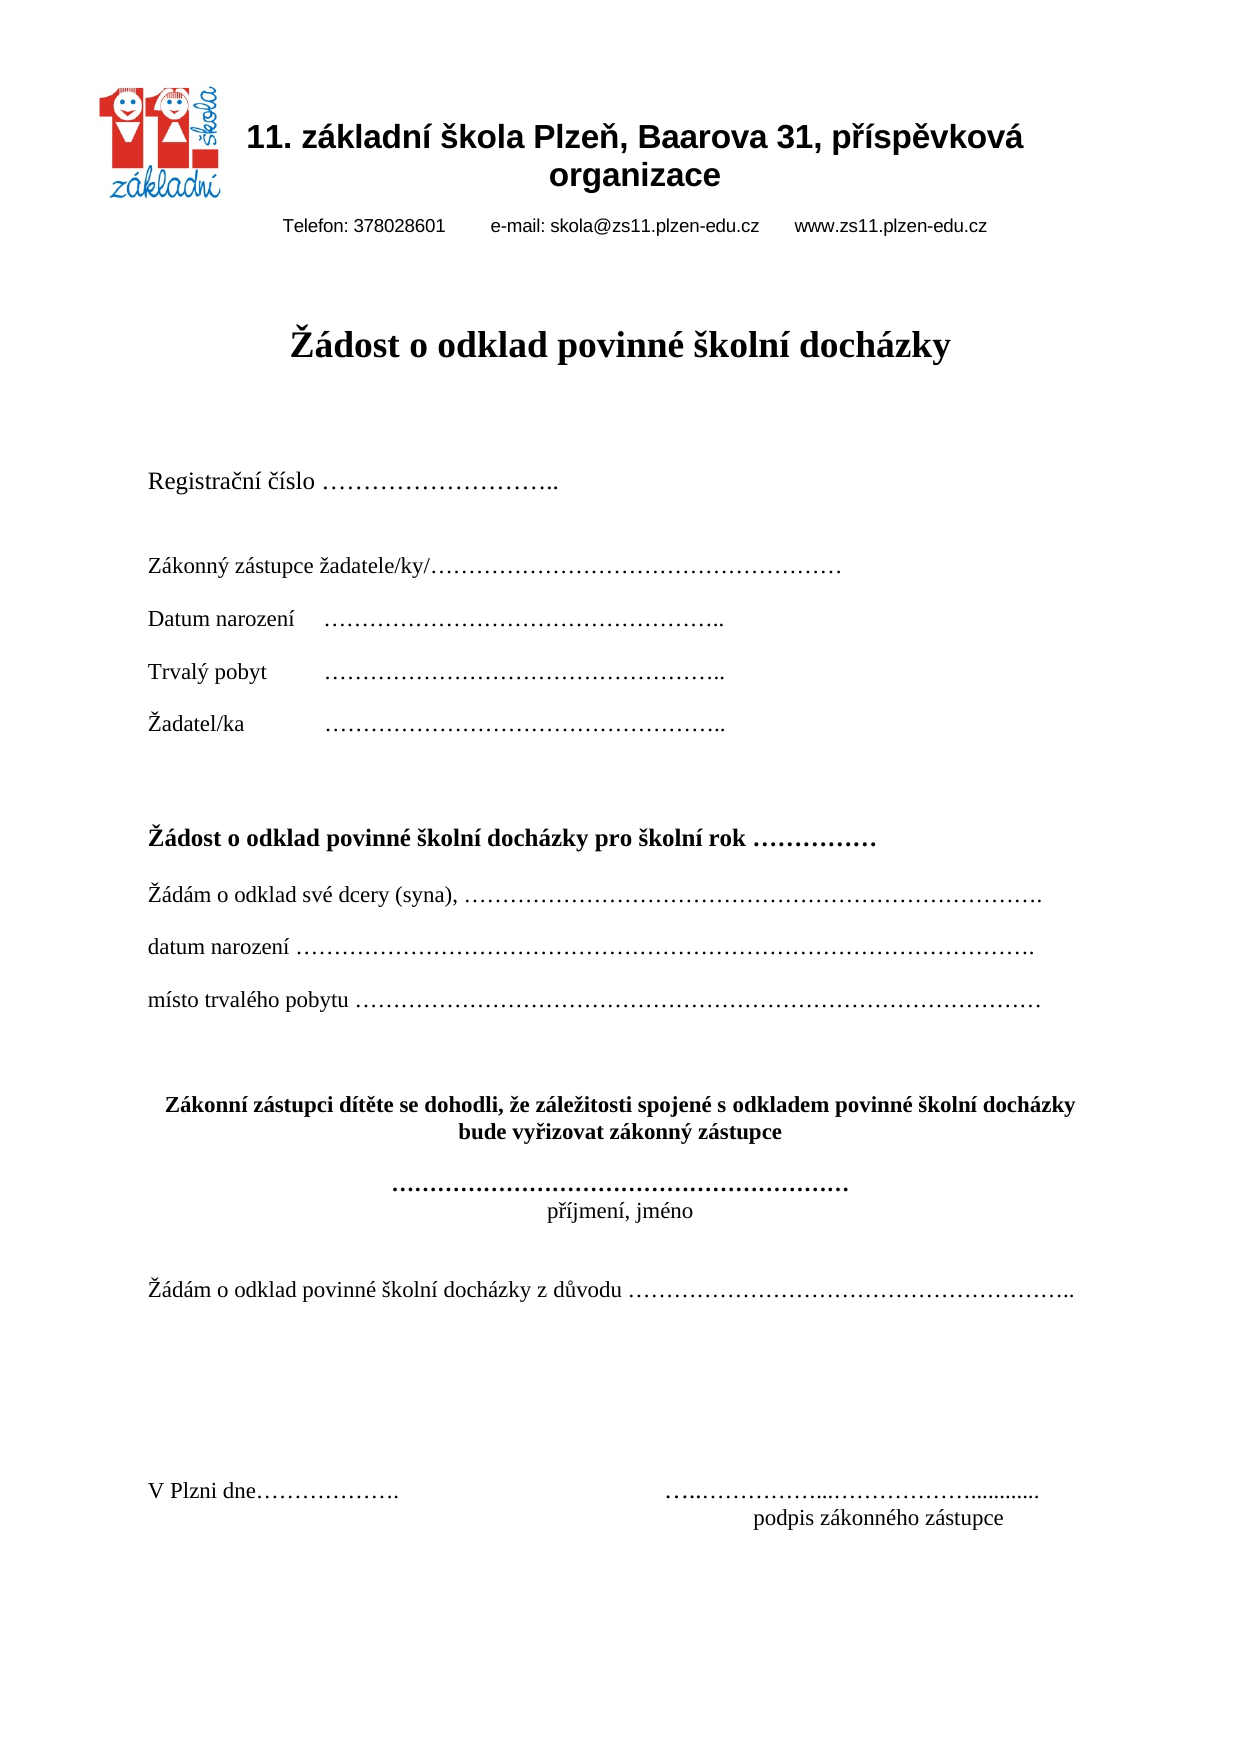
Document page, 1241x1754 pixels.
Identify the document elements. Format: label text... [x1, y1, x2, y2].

text V Plzni dne………………. …..……………...………………............ [148, 1475, 1093, 1503]
text Zákonní zástupci dítěte se dohodli, že záležitosti spojené s odkladem povinné školní docházky bude vyřizovat zákonný zástupce [148, 1091, 1093, 1144]
text Žádám o odklad své dcery (syna), …………………………………………………………………. [148, 881, 1093, 907]
text podpis zákonného zástupce [753, 1503, 1093, 1530]
text příjmení, jméno [148, 1197, 1093, 1223]
text …………………………………………………… [148, 1171, 1093, 1197]
text Datum narození …………………………………………….. [148, 605, 1093, 631]
picture [95, 82, 227, 202]
text Žádost o odklad povinné školní docházky [148, 322, 1093, 366]
text datum narození ……………………………………………………………………………………. [148, 933, 1093, 960]
text Žadatel/ka …………………………………………….. [148, 711, 1093, 737]
text Žádám o odklad povinné školní docházky z důvodu ………………………………………………….. [148, 1276, 1093, 1302]
text místo trvalého pobytu ……………………………………………………………………………… [148, 986, 1093, 1012]
text Zákonný zástupce žadatele/ky/……………………………………………… [148, 552, 1093, 579]
text Žádost o odklad povinné školní docházky pro školní rok …………… [148, 823, 1093, 852]
text Trvalý pobyt …………………………………………….. [148, 658, 1093, 684]
text Registrační číslo ……………………….. [148, 466, 1093, 495]
